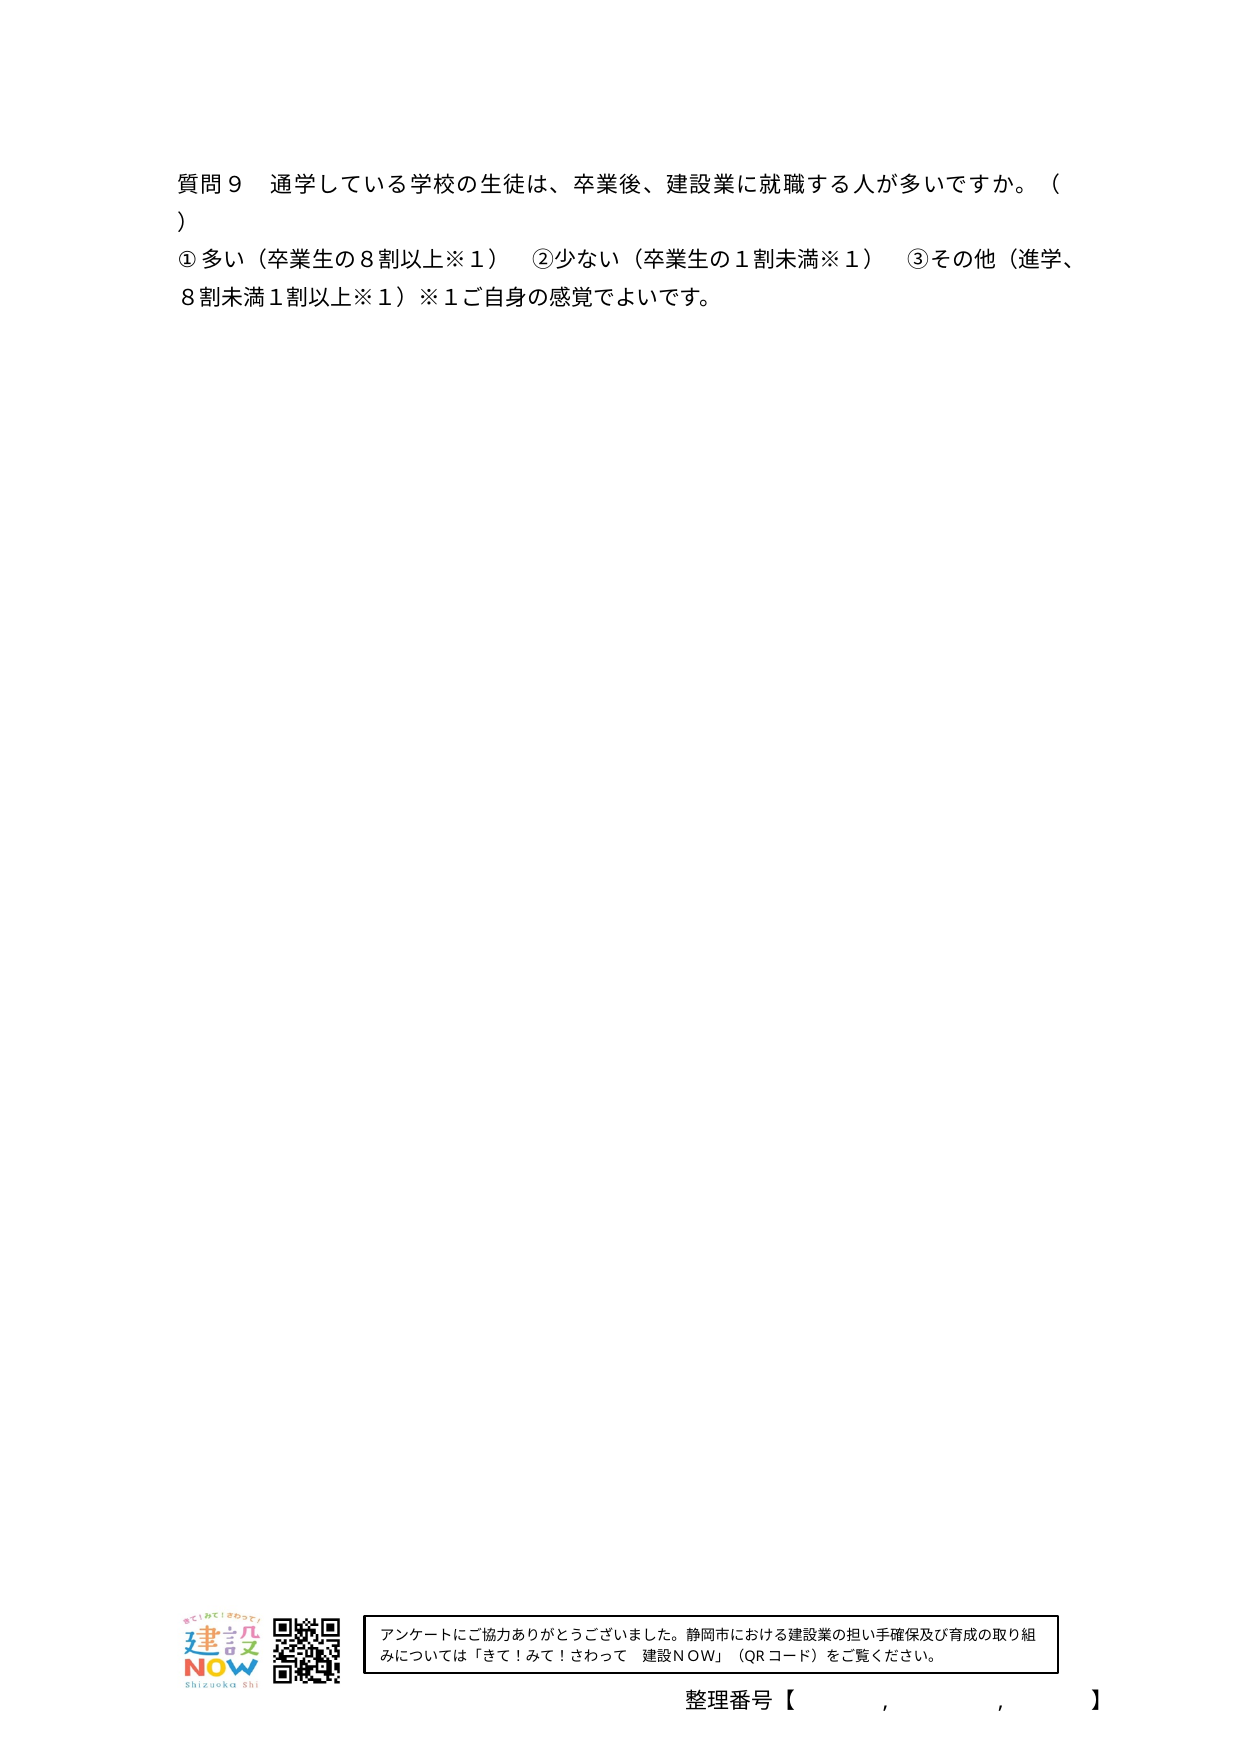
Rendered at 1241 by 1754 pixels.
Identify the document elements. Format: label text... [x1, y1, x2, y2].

picture [270, 1616, 342, 1688]
picture [177, 1605, 265, 1689]
text ①多い（卒業生の８割以上※１） ②少ない（卒業生の１割未満※１） ③その他（進学、８割未満１割以上※１）※１ご自身の感覚でよいです。 [177, 239, 1063, 314]
text 質問９ 通学している学校の生徒は、卒業後、建設業に就職する人が多いですか。（ ） [177, 164, 1063, 239]
